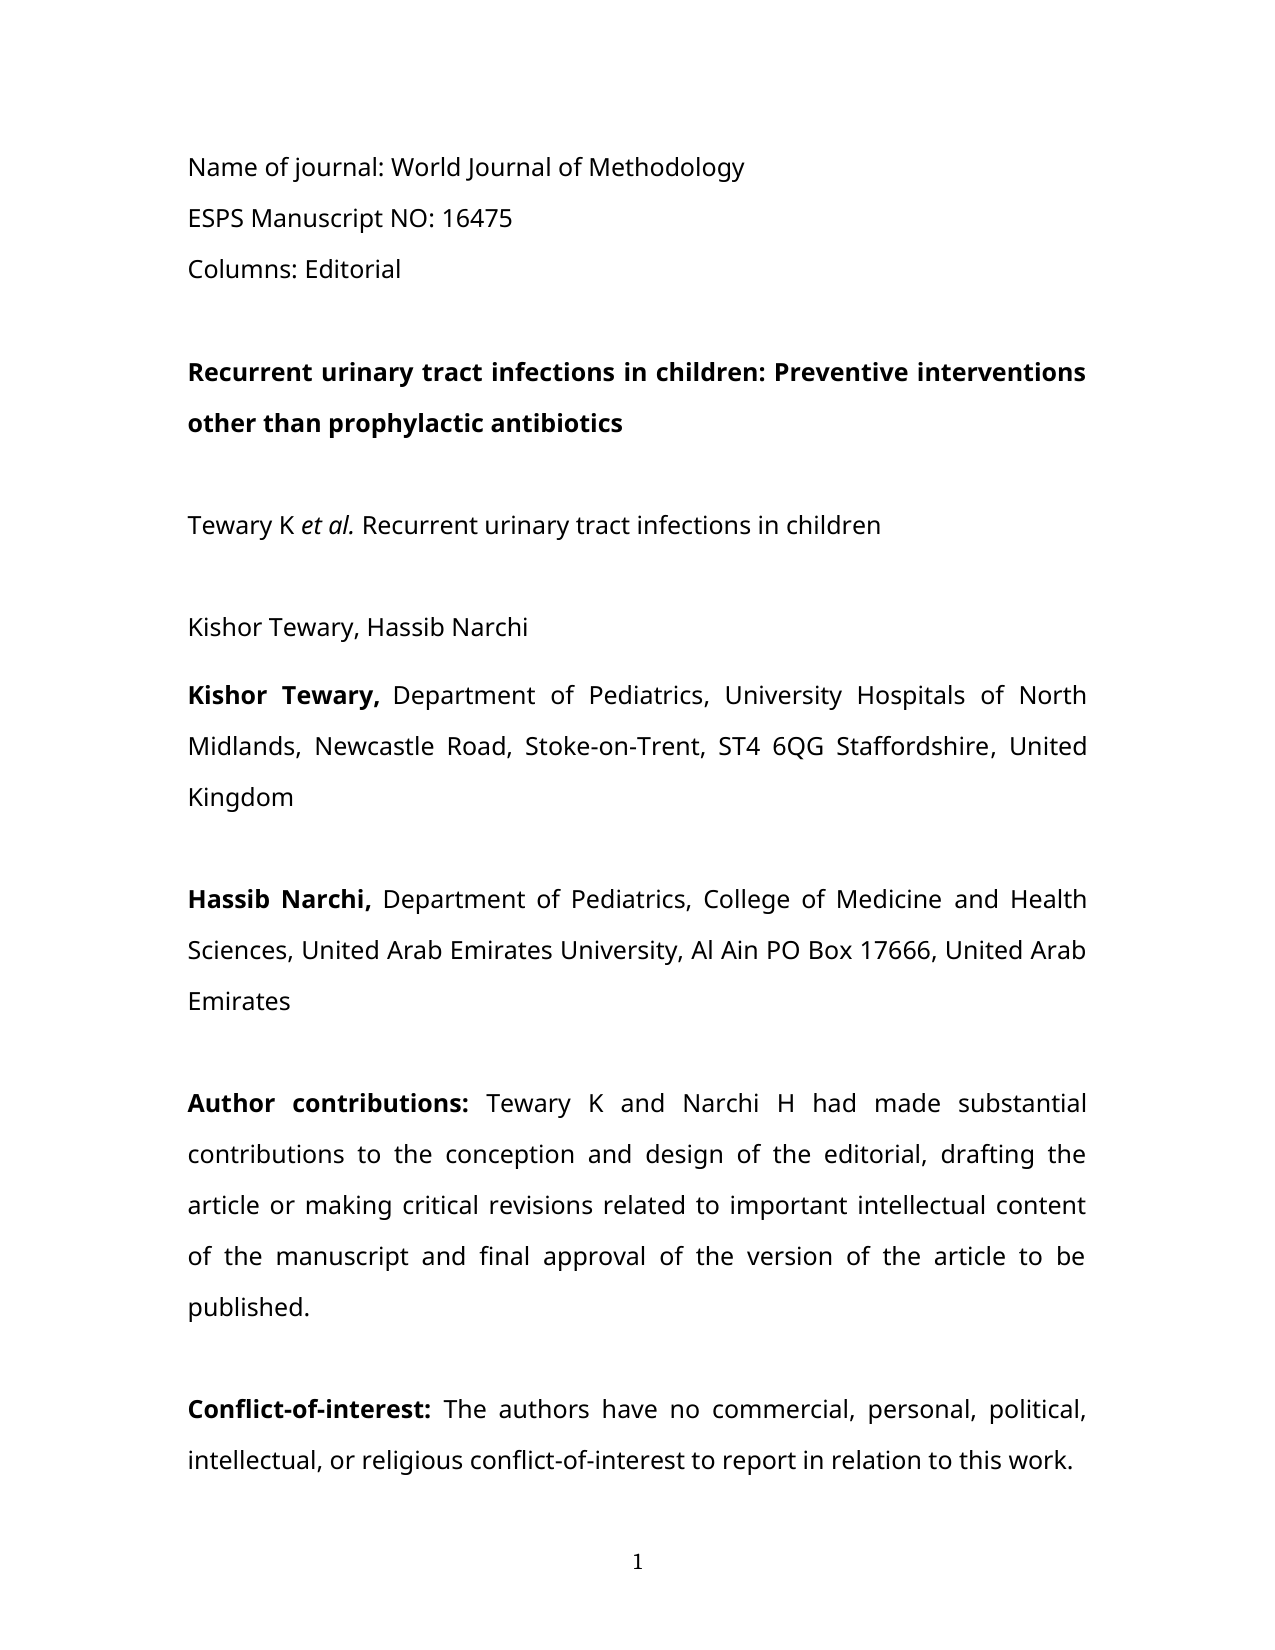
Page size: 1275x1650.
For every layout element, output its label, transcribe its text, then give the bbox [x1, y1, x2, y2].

text Conflict-of-interest: The authors have no commercial, personal, political, intellectual, or religious conflict-of-interest to report in relation to this work. [187, 1392, 1087, 1477]
text Kishor Tewary, Department of Pediatrics, University Hospitals of North Midlands, Newcastle Road, Stoke-on-Trent, ST4 6QG Staffordshire, United Kingdom [187, 677, 1087, 813]
text ESPS Manuscript NO: 16475 [187, 201, 1087, 235]
text Recurrent urinary tract infections in children: Preventive interventions other than prophylactic antibiotics [187, 354, 1087, 439]
text Kishor Tewary, Hassib Narchi [187, 609, 1087, 643]
text Tewary K et al. Recurrent urinary tract infections in children [187, 507, 1087, 541]
text Author contributions: Tewary K and Narchi H had made substantial contributions to the conception and design of the editorial, drafting the article or making critical revisions related to important intellectual content of the manuscript and final approval of the version of the article to be published. [187, 1086, 1087, 1324]
text Hassib Narchi, Department of Pediatrics, College of Medicine and Health Sciences, United Arab Emirates University, Al Ain PO Box 17666, United Arab Emirates [187, 882, 1087, 1018]
text Name of journal: World Journal of Methodology [187, 150, 1087, 184]
text Columns: Editorial [187, 252, 1087, 286]
